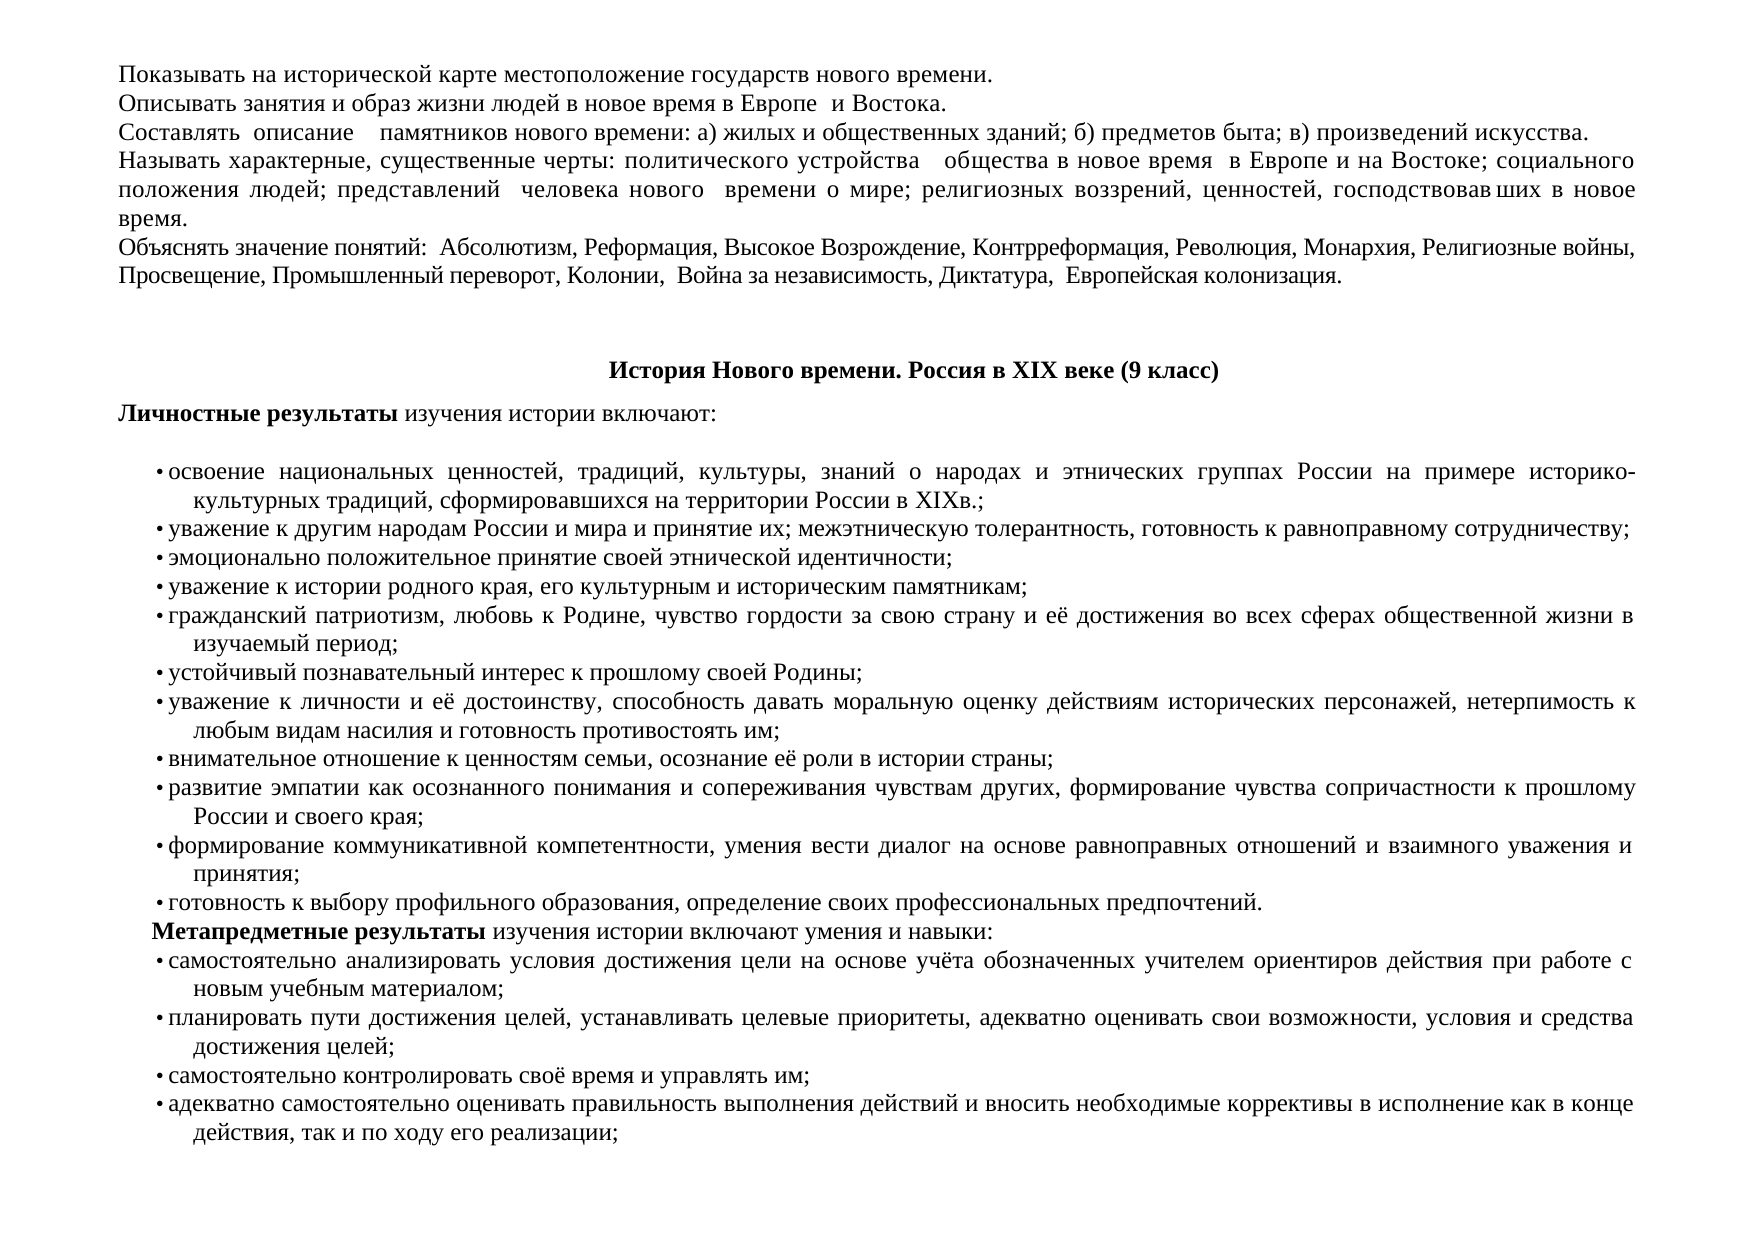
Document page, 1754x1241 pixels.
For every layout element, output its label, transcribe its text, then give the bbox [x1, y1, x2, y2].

list готовность к выбору профильного образования, определение своих профессиональных предпочтений. [156, 887, 1634, 916]
list внимательное отношение к ценностям семьи, осознание её роли в истории страны; [156, 743, 1636, 772]
list уважение к другим народам России и мира и принятие их; межэтническую толерантность, готовность к равноправному сотрудничеству; [156, 513, 1636, 542]
list формирование коммуникативной компетентности, умения вести диалог на основе равноправных отношений и взаимного уважения и принятия; [156, 830, 1634, 887]
text История Нового времени. Россия в ХIX веке (9 класс) [118, 355, 1636, 384]
list эмоционально положительное принятие своей этнической идентичности; [156, 542, 1636, 571]
list уважение к истории родного края, его культурным и историческим памятникам; [156, 571, 1636, 600]
list развитие эмпатии как осознанного понимания и сопереживания чувствам других, формирование чувства сопричастности к прошлому России и своего края; [156, 772, 1636, 830]
list адекватно самостоятельно оценивать правильность выполнения действий и вносить необходимые коррективы в исполнение как в конце действия, так и по ходу его реализации; [156, 1088, 1634, 1146]
list самостоятельно анализировать условия достижения цели на основе учёта обозначенных учителем ориентиров действия при работе с новым учебным материалом; [156, 945, 1634, 1002]
text Показывать на исторической карте местоположение государств нового времени. [118, 59, 1636, 88]
list устойчивый познавательный интерес к прошлому своей Родины; [156, 657, 1636, 686]
text Объяснять значение понятий: Абсолютизм, Реформация, Высокое Возрождение, Контрреформация, Революция, Монархия, Религиозные войны, Просвещение, Промышленный переворот, Колонии, Война за независимость, Диктатура, Европейская колонизация. [118, 232, 1636, 289]
text Называть характерные, существенные черты: политического устройства общества в новое время в Европе и на Востоке; социального положения людей; представлений человека нового времени о мире; религиозных воззрений, ценностей, господствовавших в новое время. [118, 145, 1636, 232]
list планировать пути достижения целей, устанавливать целевые приоритеты, адекватно оценивать свои возможности, условия и средства достижения целей; [156, 1002, 1634, 1060]
text Метапредметные результаты изучения истории включают умения и навыки: [118, 916, 1634, 945]
list самостоятельно контролировать своё время и управлять им; [156, 1060, 1634, 1088]
list гражданский патриотизм, любовь к Родине, чувство гордости за свою страну и её достижения во всех сферах общественной жизни в изучаемый период; [156, 600, 1636, 657]
list уважение к личности и её достоинству, способность давать моральную оценку действиям исторических персонажей, нетерпимость к любым видам насилия и готовность противостоять им; [156, 686, 1636, 743]
text Описывать занятия и образ жизни людей в новое время в Европе и Востока. [118, 88, 1636, 117]
list освоение национальных ценностей, традиций, культуры, знаний о народах и этнических группах России на примере историко-культурных традиций, сформировавшихся на территории России в XIXв.; [156, 456, 1636, 513]
text Составлять описание памятников нового времени: а) жилых и общественных зданий; б) предметов быта; в) произведений искусства. [118, 117, 1636, 145]
text Личностные результаты изучения истории включают: [118, 398, 1634, 427]
